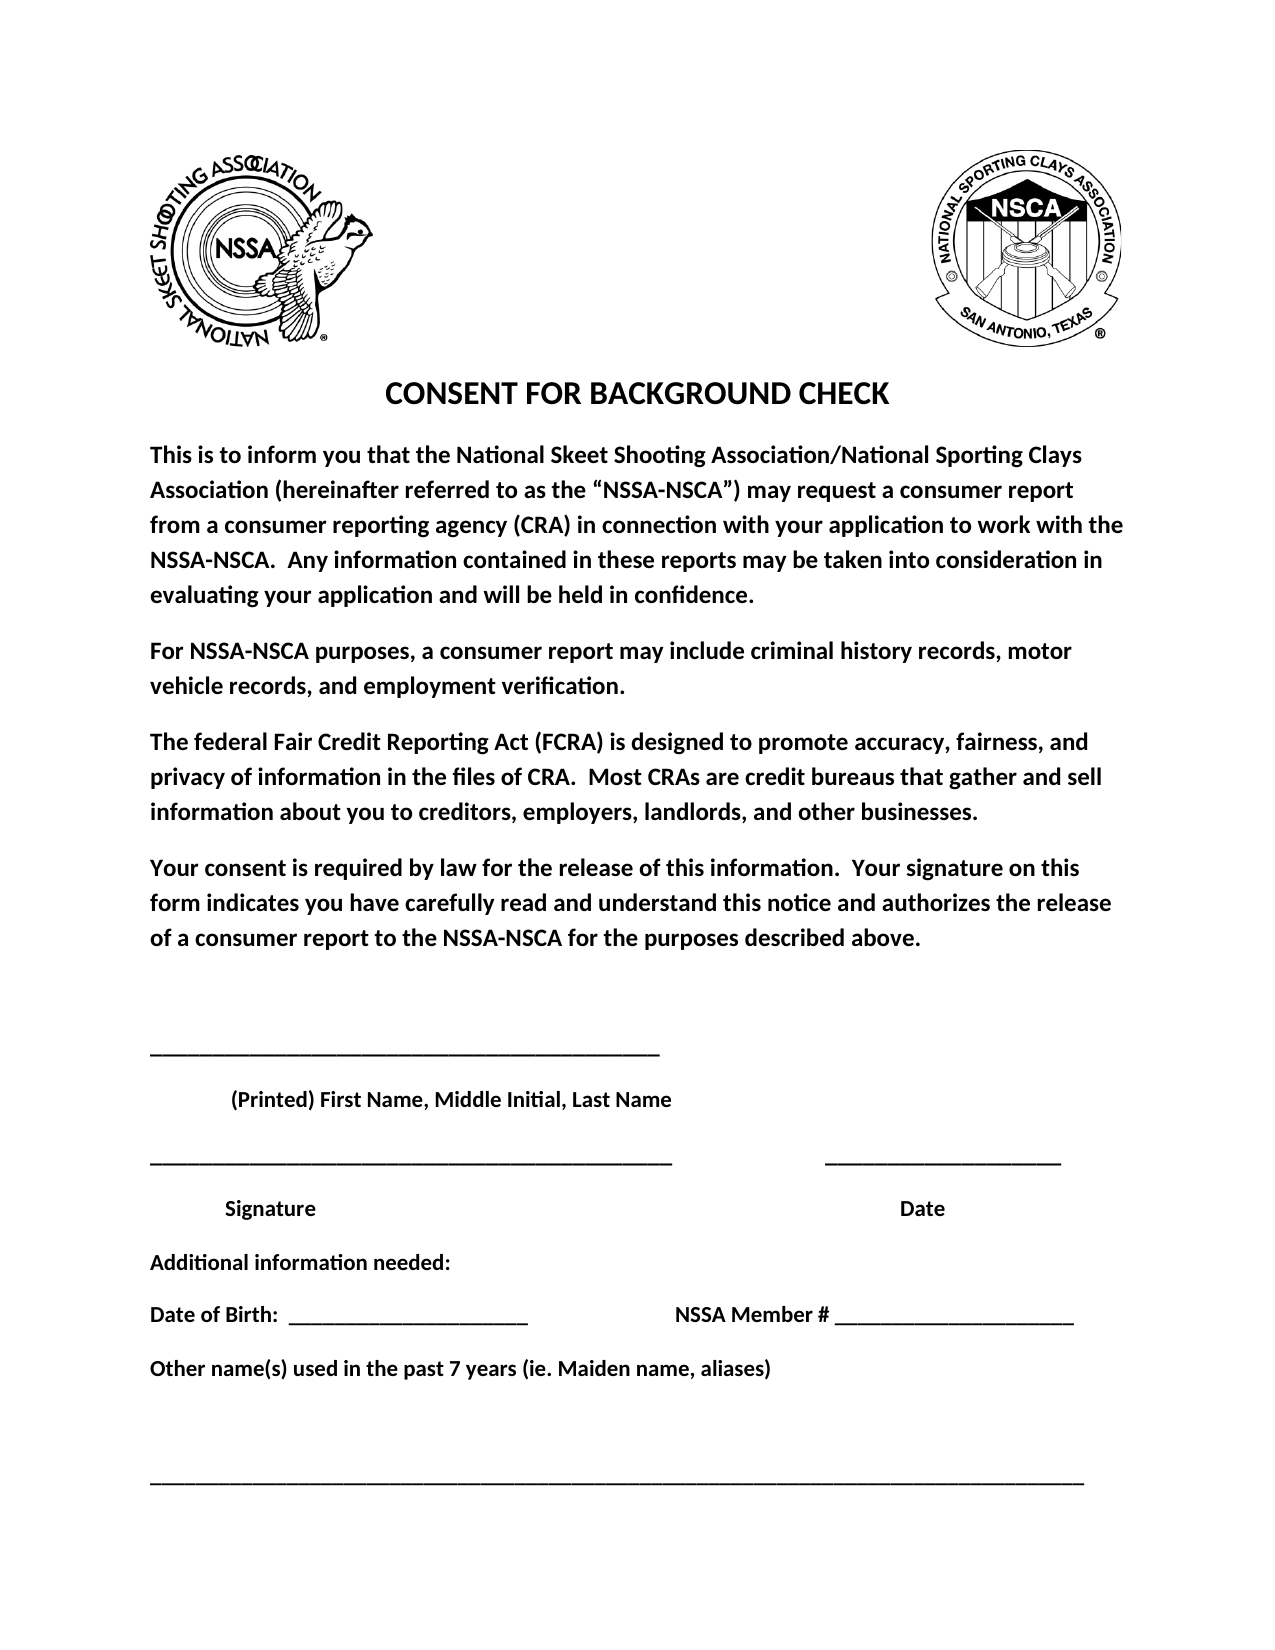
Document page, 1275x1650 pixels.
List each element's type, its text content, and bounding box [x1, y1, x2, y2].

text Your consent is required by law for the release of this information. Your signature on this form indicates you have carefully read and understand this notice and authorizes the release of a consumer report to the NSSA-NSCA for the purposes described above. [150, 852, 1125, 953]
picture [931, 150, 1122, 347]
text __________________________________________________________________________________ [150, 1460, 1125, 1488]
text __________________________________________ ___________________ [150, 1138, 1125, 1169]
text Date of Birth: _____________________ NSSA Member # _____________________ [150, 1301, 1125, 1329]
text Additional information needed: [150, 1248, 1125, 1276]
text Other name(s) used in the past 7 years (ie. Maiden name, aliases) [150, 1354, 1125, 1382]
text (Printed) First Name, Middle Initial, Last Name [150, 1085, 1125, 1113]
text This is to inform you that the National Skeet Shooting Association/National Sporting Clays Association (hereinafter referred to as the “NSSA-NSCA”) may request a consumer report from a consumer reporting agency (CRA) in connection with your application to work with the NSSA-NSCA. Any information contained in these reports may be taken into consideration in evaluating your application and will be held in confidence. [150, 439, 1125, 610]
text CONSENT FOR BACKGROUND CHECK [150, 372, 1125, 413]
picture [150, 155, 373, 347]
text _________________________________________ [150, 1029, 1125, 1060]
text Signature Date [150, 1194, 1125, 1222]
text For NSSA-NSCA purposes, a consumer report may include criminal history records, motor vehicle records, and employment verification. [150, 635, 1125, 701]
text The federal Fair Credit Reporting Act (FCRA) is designed to promote accuracy, fairness, and privacy of information in the files of CRA. Most CRAs are credit bureaus that gather and sell information about you to creditors, employers, landlords, and other businesses. [150, 726, 1125, 827]
